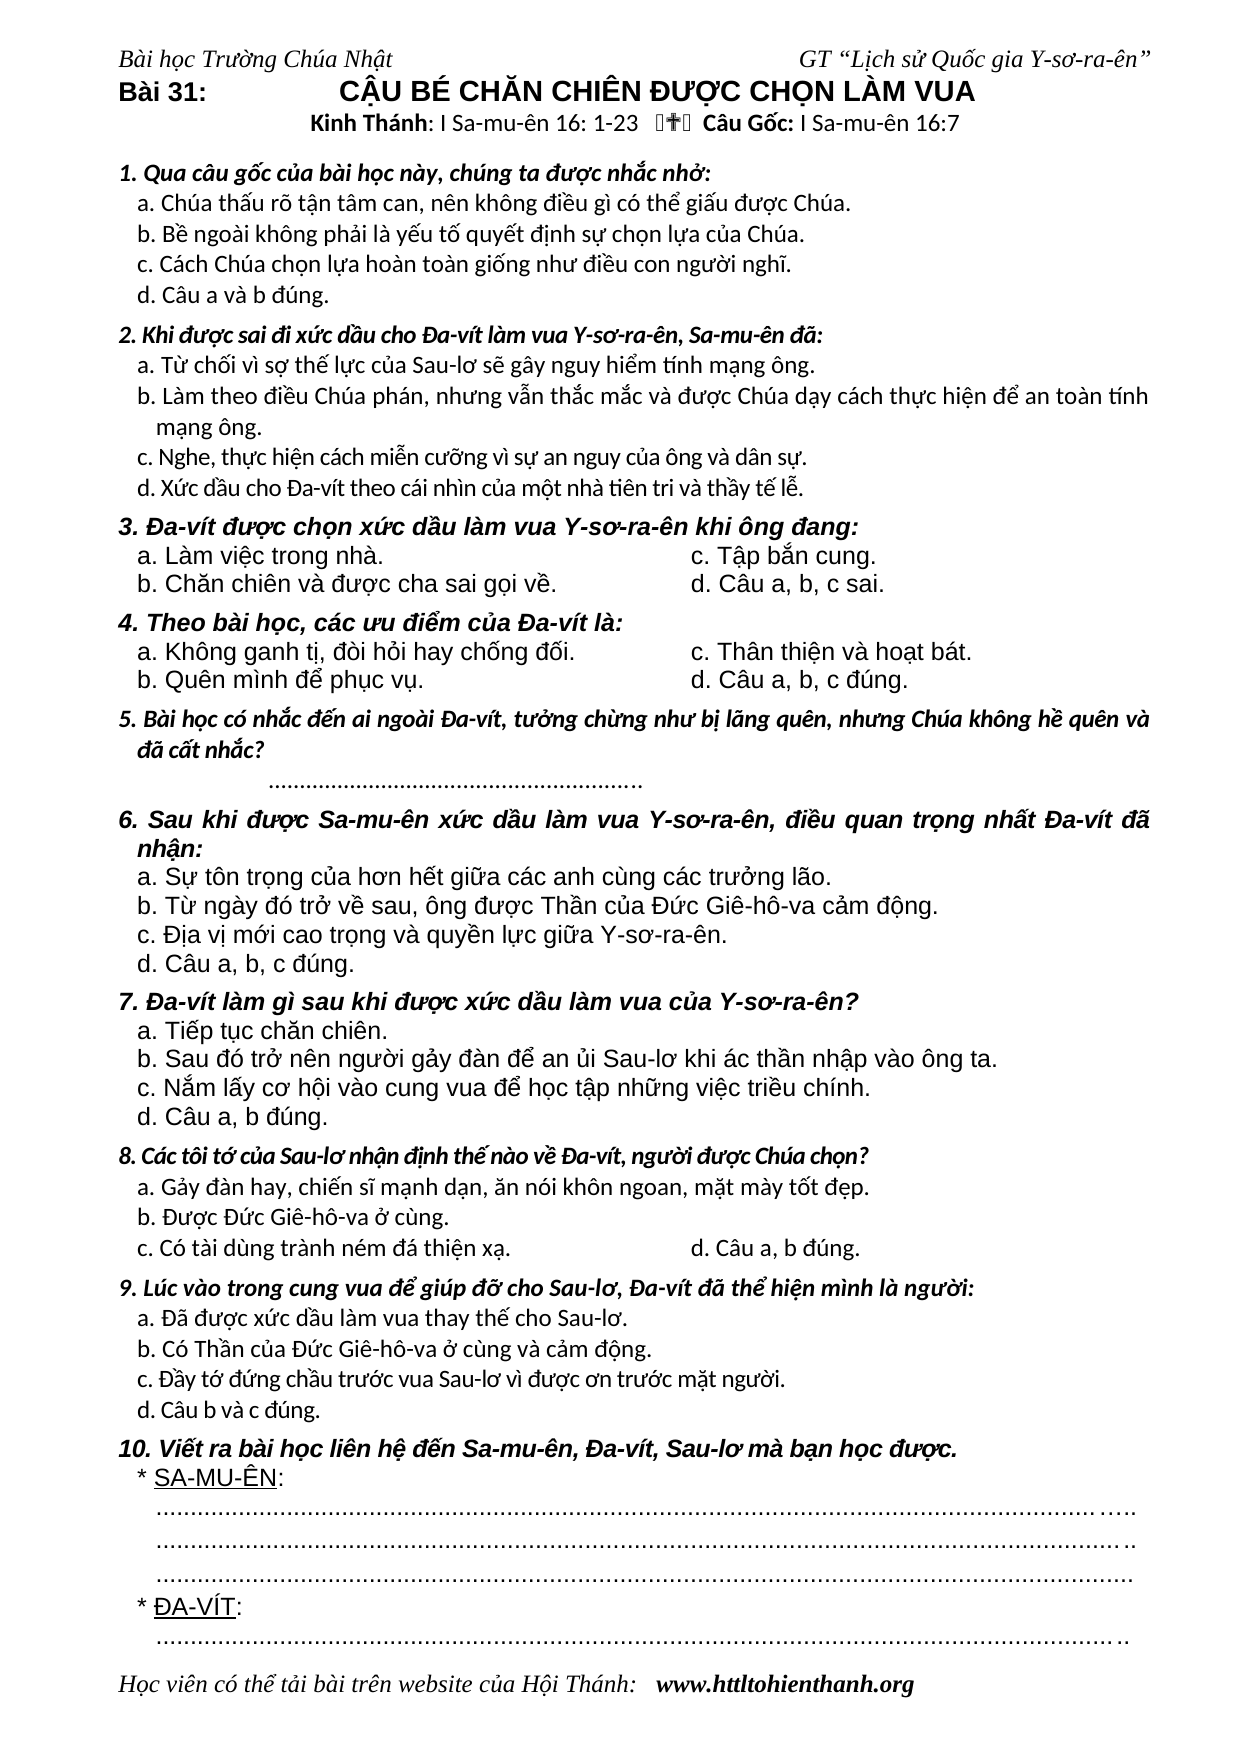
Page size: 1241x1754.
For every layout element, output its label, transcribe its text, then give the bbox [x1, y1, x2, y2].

text 10. Viết ra bài học liên hệ đến Sa-mu-ên, Đa-vít, Sau-lơ mà bạn học được. [118, 1434, 1152, 1463]
text a. Làm việc trong nhà. [137, 541, 598, 569]
text c. Có tài dùng trành ném đá thiện xạ. [137, 1232, 598, 1262]
text c. Địa vị mới cao trọng và quyền lực giữa Y-sơ-ra-ên. [137, 920, 1152, 948]
text c. Nghe, thực hiện cách miễn cưỡng vì sự an nguy của ông và dân sự. [137, 441, 1152, 472]
text a. Đã được xức dầu làm vua thay thế cho Sau-lơ. [137, 1302, 1152, 1333]
text b. Có Thần của Đức Giê-hô-va ở cùng và cảm động. [137, 1333, 1152, 1363]
text d. Câu a, b, c đúng. [137, 948, 1152, 977]
text d. Câu a, b, c sai. [691, 569, 1152, 598]
text d. Xức dầu cho Đa-vít theo cái nhìn của một nhà tiên tri và thầy tế lễ. [137, 472, 1152, 502]
text a. Sự tôn trọng của hơn hết giữa các anh cùng các trưởng lão. [137, 862, 1152, 891]
text .. [268, 765, 1152, 795]
text d. Câu a, b đúng. [137, 1102, 1152, 1131]
text 9. Lúc vào trong cung vua để giúp đỡ cho Sau-lơ, Đa-vít đã thể hiện mình là người: [118, 1272, 1152, 1302]
text d. Câu b và c đúng. [137, 1394, 1152, 1424]
text .. [156, 1621, 1152, 1650]
text a. Gảy đàn hay, chiến sĩ mạnh dạn, ăn nói khôn ngoan, mặt mày tốt đẹp. [137, 1171, 1152, 1201]
text a. Từ chối vì sợ thế lực của Sau-lơ sẽ gây nguy hiểm tính mạng ông. [137, 350, 1152, 380]
text c. Cách Chúa chọn lựa hoàn toàn giống như điều con người nghĩ. [137, 248, 1152, 279]
text * SA-MU-ÊN: [137, 1463, 1152, 1492]
text c. Thân thiện và hoạt bát. [691, 637, 1152, 665]
text b. Từ ngày đó trở về sau, ông được Thần của Đức Giê-hô-va cảm động. [137, 891, 1152, 920]
text 5. Bài học có nhắc đến ai ngoài Đa-vít, tưởng chừng như bị lãng quên, nhưng Chúa không hề quên và đã cất nhắc? [118, 704, 1152, 765]
text 2. Khi được sai đi xức dầu cho Đa-vít làm vua Y-sơ-ra-ên, Sa-mu-ên đã: [118, 319, 1152, 350]
text a. Chúa thấu rõ tận tâm can, nên không điều gì có thể giấu được Chúa. [137, 187, 1152, 218]
text b. Quên mình để phục vụ. [137, 665, 598, 694]
text d. Câu a và b đúng. [137, 279, 1152, 309]
text c. Đầy tớ đứng chầu trước vua Sau-lơ vì được ơn trước mặt người. [137, 1363, 1152, 1394]
text 3. Đa-vít được chọn xức dầu làm vua Y-sơ-ra-ên khi ông đang: [118, 512, 1152, 541]
text ….. [156, 1492, 1152, 1520]
text b. Chăn chiên và được cha sai gọi về. [137, 569, 598, 598]
list 1. Qua câu gốc của bài học này, chúng ta được nhắc nhở: [118, 157, 1152, 187]
text b. Làm theo điều Chúa phán, nhưng vẫn thắc mắc và được Chúa dạy cách thực hiện để an toàn tính mạng ông. [137, 380, 1152, 441]
text c. Tập bắn cung. [691, 541, 1152, 569]
text Kinh Thánh: I Sa-mu-ên 16: 1-23 Câu Gốc: I Sa-mu-ên 16:7 [118, 107, 1152, 138]
text d. Câu a, b, c đúng. [691, 665, 1152, 694]
text Bài 31: CẬU BÉ CHĂN CHIÊN ĐƯỢC CHỌN LÀM VUA [118, 74, 1152, 107]
text 8. Các tôi tớ của Sau-lơ nhận định thế nào về Đa-vít, người được Chúa chọn? [118, 1140, 1152, 1171]
text 7. Đa-vít làm gì sau khi được xức dầu làm vua của Y-sơ-ra-ên? [118, 987, 1152, 1016]
text b. Bề ngoài không phải là yếu tố quyết định sự chọn lựa của Chúa. [137, 218, 1152, 248]
text a. Không ganh tị, đòi hỏi hay chống đối. [137, 637, 598, 665]
text .. [156, 1525, 1152, 1554]
text c. Nắm lấy cơ hội vào cung vua để học tập những việc triều chính. [137, 1073, 1152, 1102]
text 4. Theo bài học, các ưu điểm của Đa-vít là: [118, 608, 1152, 637]
text d. Câu a, b đúng. [691, 1232, 1152, 1262]
text a. Tiếp tục chăn chiên. [137, 1016, 1152, 1044]
text b. Được Đức Giê-hô-va ở cùng. [137, 1201, 1152, 1232]
text * ĐA-VÍT: [137, 1592, 1152, 1621]
text 6. Sau khi được Sa-mu-ên xức dầu làm vua Y-sơ-ra-ên, điều quan trọng nhất Đa-vít đã nhận: [118, 805, 1152, 862]
text b. Sau đó trở nên người gảy đàn để an ủi Sau-lơ khi ác thần nhập vào ông ta. [137, 1044, 1152, 1073]
